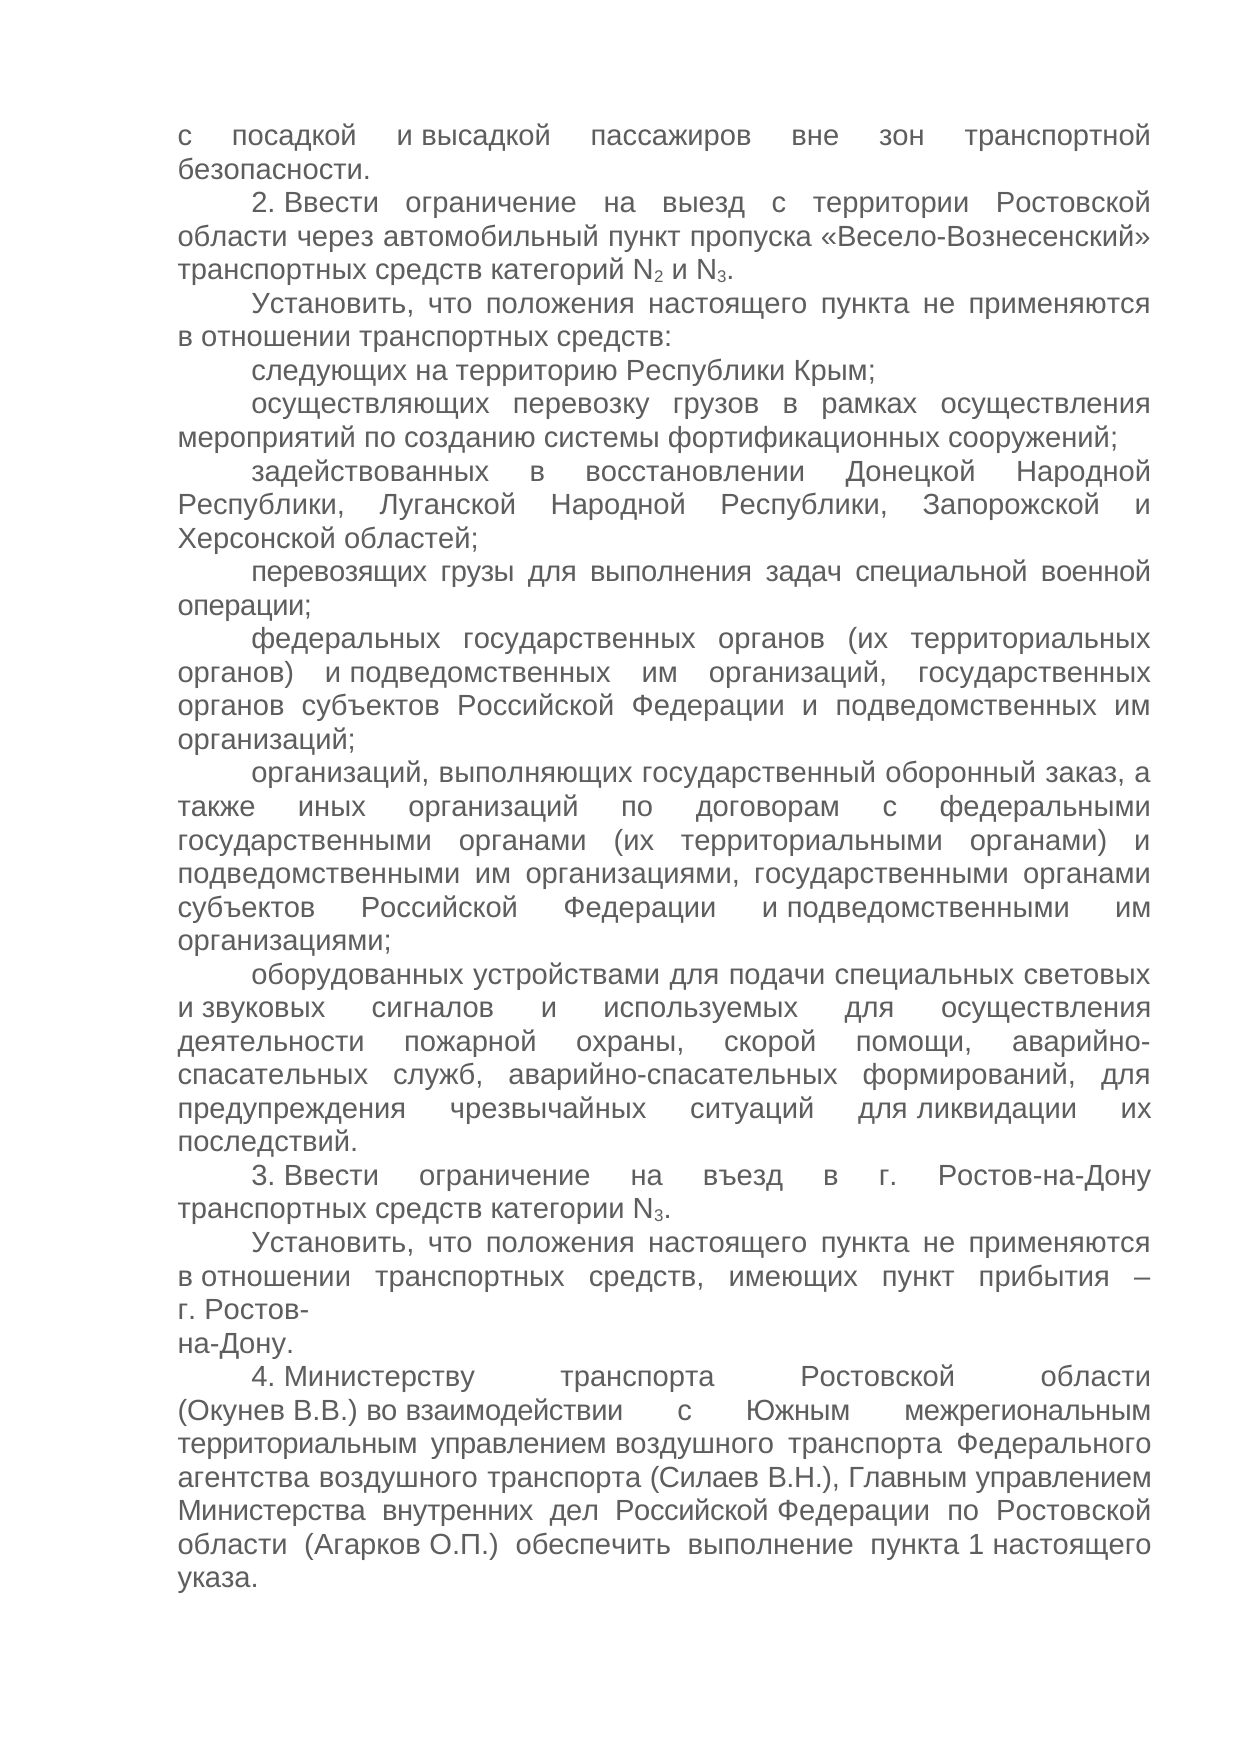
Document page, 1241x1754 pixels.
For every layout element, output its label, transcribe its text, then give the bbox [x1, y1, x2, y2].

text осуществляющих перевозку грузов в рамках осуществления мероприятий по созданию системы фортификационных сооружений; [177, 386, 1152, 453]
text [177, 118, 1152, 185]
text задействованных в восстановлении Донецкой Народной Республики, Луганской Народной Республики, Запорожской и Херсонской областей; [177, 453, 1152, 554]
text Установить, что положения настоящего пункта не применяются в отношении транспортных средств, имеющих пункт прибытия – г. Ростов- на-Дону. [177, 1225, 1152, 1359]
text 2. Ввести ограничение на выезд с территории Ростовской области через автомобильный пункт пропуска «Весело-Вознесенский» транспортных средств категорий N2 и N3. [177, 185, 1152, 286]
text перевозящих грузы для выполнения задач специальной военной операции; [177, 554, 1152, 621]
text федеральных государственных органов (их территориальных органов) и подведомственных им организаций, государственных органов субъектов Российской Федерации и подведомственных им организаций; [177, 621, 1152, 755]
text оборудованных устройствами для подачи специальных световых и звуковых сигналов и используемых для осуществления деятельности пожарной охраны, скорой помощи, аварийно-спасательных служб, аварийно-спасательных формирований, для предупреждения чрезвычайных ситуаций для ликвидации их последствий. [177, 957, 1152, 1158]
text организаций, выполняющих государственный оборонный заказ, а также иных организаций по договорам с федеральными государственными органами (их территориальными органами) и подведомственными им организациями, государственными органами субъектов Российской Федерации и подведомственными им организациями; [177, 755, 1152, 957]
text 4. Министерству транспорта Ростовской области (Окунев В.В.) во взаимодействии с Южным межрегиональным территориальным управлением воздушного транспорта Федерального агентства воздушного транспорта (Силаев В.Н.), Главным управлением Министерства внутренних дел Российской Федерации по Ростовской области (Агарков О.П.) обеспечить выполнение пункта 1 настоящего указа. [177, 1359, 1152, 1594]
text 3. Ввести ограничение на въезд в г. Ростов-на-Дону транспортных средств категории N3. [177, 1158, 1152, 1225]
text Установить, что положения настоящего пункта не применяются в отношении транспортных средств: [177, 286, 1152, 353]
text следующих на территорию Республики Крым; [177, 353, 1152, 386]
